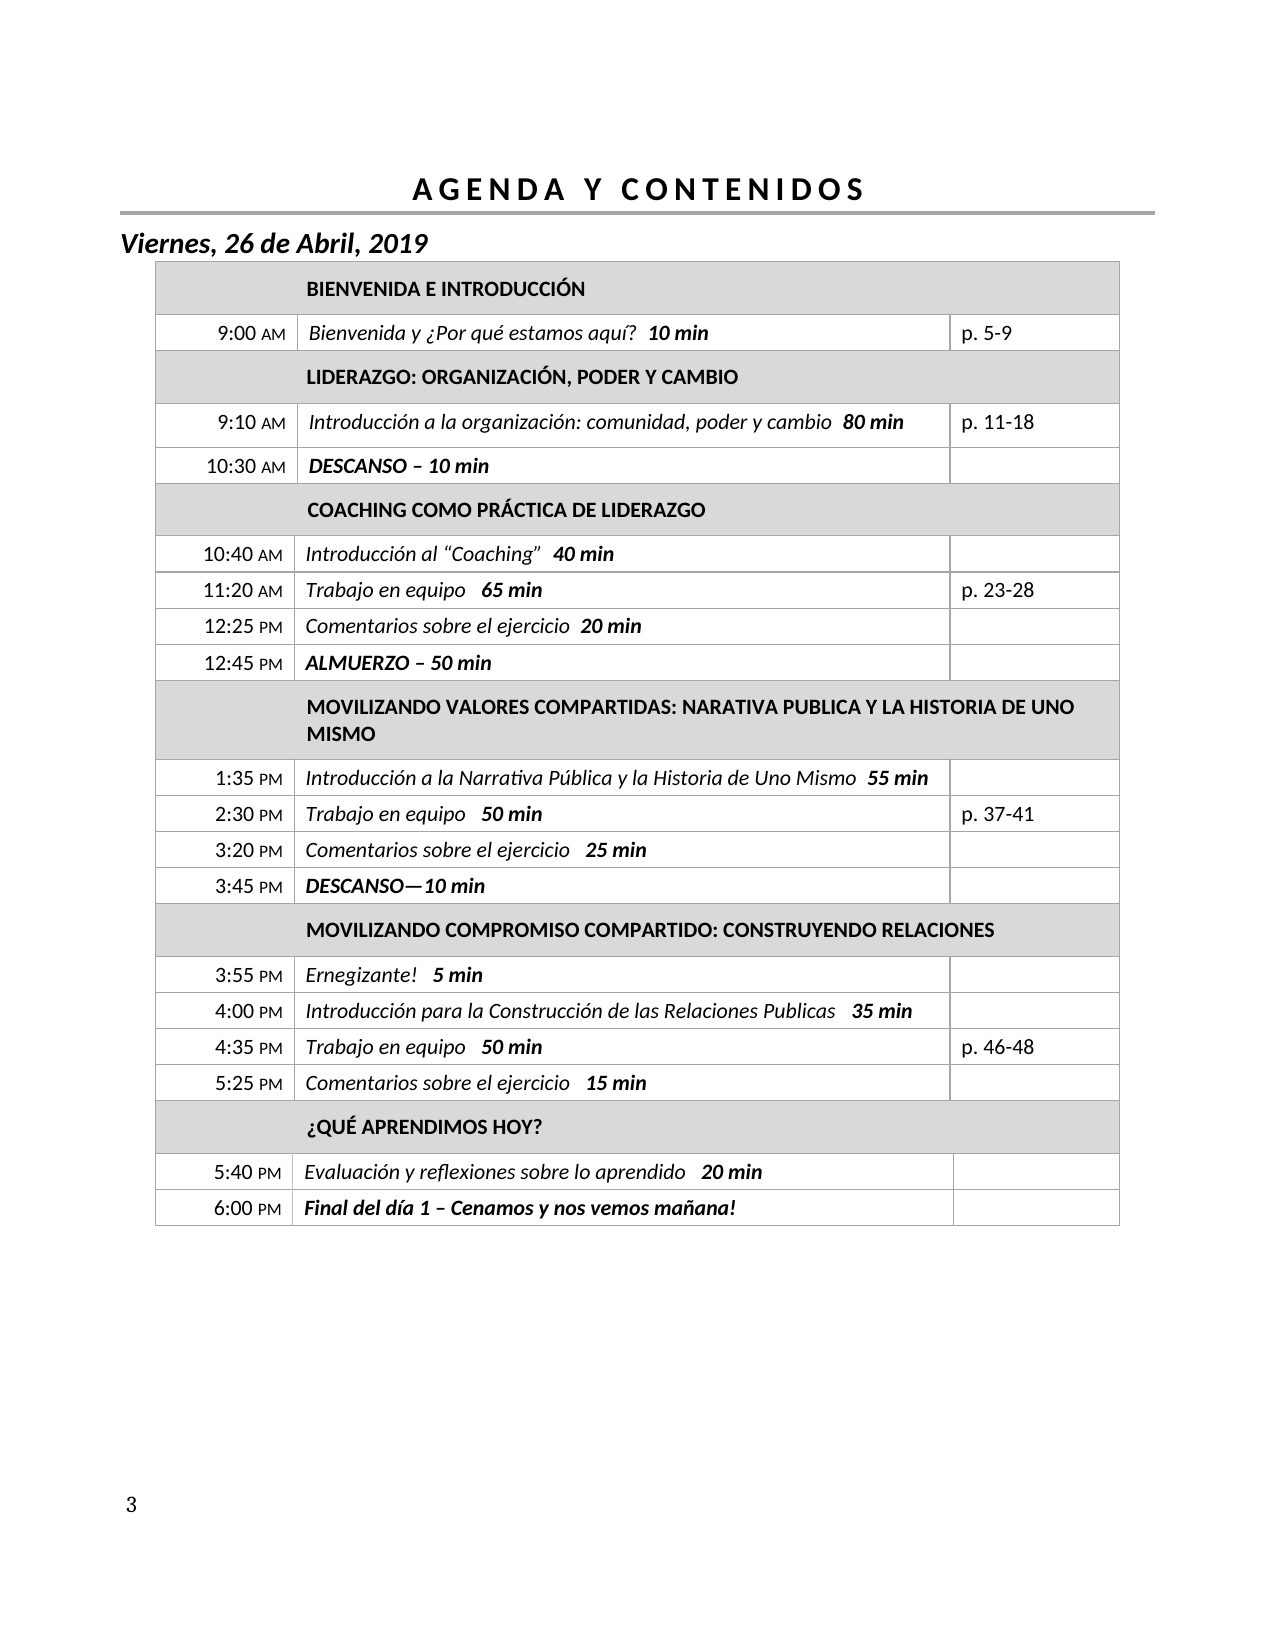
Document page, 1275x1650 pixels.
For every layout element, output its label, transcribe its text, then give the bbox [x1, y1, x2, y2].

table_cell 5:40 pm [156, 1154, 292, 1189]
table_cell Final del día 1 – Cenamos y nos vemos mañana! [293, 1190, 953, 1225]
table_cell Trabajo en equipo 50 min [295, 1029, 949, 1064]
table_cell p. 5-9 [951, 315, 1119, 350]
table_cell ALMUERZO – 50 min [295, 645, 949, 679]
table_cell Movilizando valores compartidas: Narativa publica y LA HISTORIA DE UNO MISMO [156, 681, 1119, 759]
table_cell DESCANSO – 10 min [298, 448, 949, 483]
table_cell 6:00 pm [156, 1190, 292, 1225]
table_cell [951, 645, 1119, 679]
table_cell 10:30 am [156, 448, 297, 483]
table_cell Comentarios sobre el ejercicio 20 min [295, 609, 949, 643]
table_cell 3:20 pm [156, 832, 294, 867]
table_cell Ernegizante! 5 min [295, 957, 949, 992]
table_cell 2:30 pm [156, 796, 294, 831]
text agenda Y Contenidos [120, 168, 1155, 211]
table_cell [951, 868, 1119, 903]
table_cell p. 23-28 [951, 573, 1119, 607]
table_cell 5:25 pm [156, 1065, 294, 1100]
table_cell 4:00 pm [156, 993, 294, 1028]
table_cell p. 11-18 [951, 404, 1119, 447]
table_cell 3:55 pm [156, 957, 294, 992]
table_cell 12:25 pm [156, 609, 294, 643]
table_cell 12:45 pm [156, 645, 294, 679]
table_cell [951, 448, 1119, 483]
table_cell 9:00 am [156, 315, 297, 350]
table_cell 3:45 pm [156, 868, 294, 903]
table_cell Comentarios sobre el ejercicio 25 min [295, 832, 949, 867]
table_cell DESCANSO—10 min [295, 868, 949, 903]
table_cell [951, 957, 1119, 992]
table_cell Liderazgo: organización, poder y cambio [156, 351, 1119, 403]
table_cell 11:20 am [156, 573, 294, 607]
table_cell [951, 832, 1119, 867]
table_cell Coaching como práctica de liderazgo [156, 484, 1119, 535]
table_cell Trabajo en equipo 65 min [295, 573, 949, 607]
text Viernes, 26 de Abril, 2019 [120, 215, 1155, 261]
table_cell Introducción a la Narrativa Pública y la Historia de Uno Mismo 55 min [295, 760, 949, 795]
table_cell 9:10 am [156, 404, 297, 447]
table_cell MOVILIZAndo COMPROMISO COMPARTIDO: CONSTRUYENDO RELACIONES [156, 904, 1119, 956]
table_cell 10:40 am [156, 536, 294, 571]
table_cell Introducción al “Coaching” 40 min [295, 536, 949, 571]
table_cell 1:35 pm [156, 760, 294, 795]
table_cell [951, 609, 1119, 643]
table_cell ¿Qué aprendimos hoy? [156, 1101, 1119, 1153]
table_cell Bienvenida y ¿Por qué estamos aquí? 10 min [298, 315, 949, 350]
table_cell [951, 993, 1119, 1028]
table_cell [951, 1065, 1119, 1100]
table_cell p. 46-48 [951, 1029, 1119, 1064]
table_cell [954, 1154, 1119, 1189]
table_cell [951, 536, 1119, 571]
table_cell [951, 760, 1119, 795]
table_cell Introducción para la Construcción de las Relaciones Publicas 35 min [295, 993, 949, 1028]
table_cell Introducción a la organización: comunidad, poder y cambio 80 min [298, 404, 949, 447]
table_header Bienvenida e introducción [156, 262, 1119, 314]
table_cell p. 37-41 [951, 796, 1119, 831]
table_cell Trabajo en equipo 50 min [295, 796, 949, 831]
table_cell Evaluación y reflexiones sobre lo aprendido 20 min [293, 1154, 953, 1189]
table_cell 4:35 pm [156, 1029, 294, 1064]
table_cell Comentarios sobre el ejercicio 15 min [295, 1065, 949, 1100]
table_cell [954, 1190, 1119, 1225]
